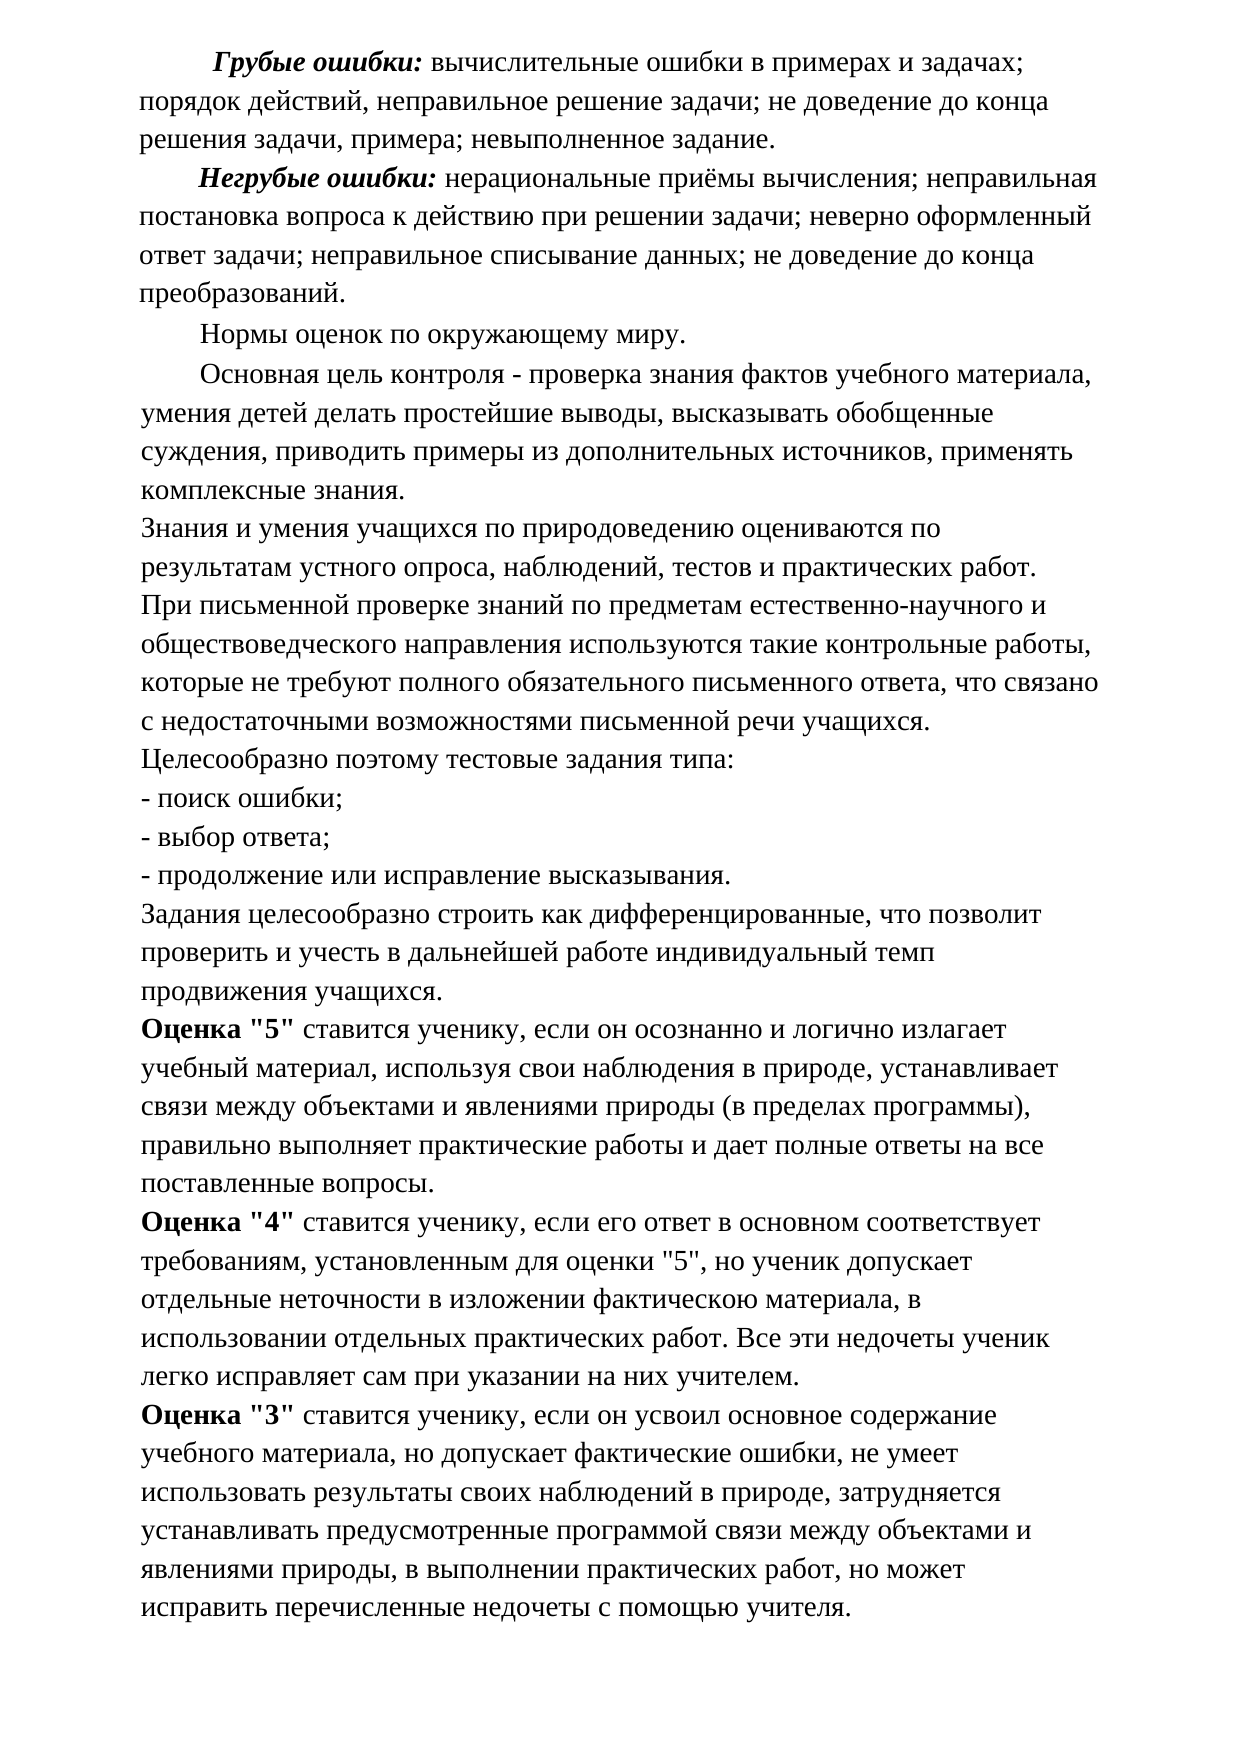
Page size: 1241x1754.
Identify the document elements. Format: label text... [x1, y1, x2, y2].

text Негрубые ошибки: нерациональные приёмы вычисления; неправильная постановка вопроса к действию при решении задачи; неверно оформленный ответ задачи; неправильное списывание данных; не доведение до конца преобразований. [139, 160, 1101, 309]
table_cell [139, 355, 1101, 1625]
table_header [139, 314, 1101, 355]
text Грубые ошибки: вычислительные ошибки в примерах и задачах; порядок действий, неправильное решение задачи; не доведение до конца решения задачи, примера; невыполненное задание. [139, 44, 1101, 155]
